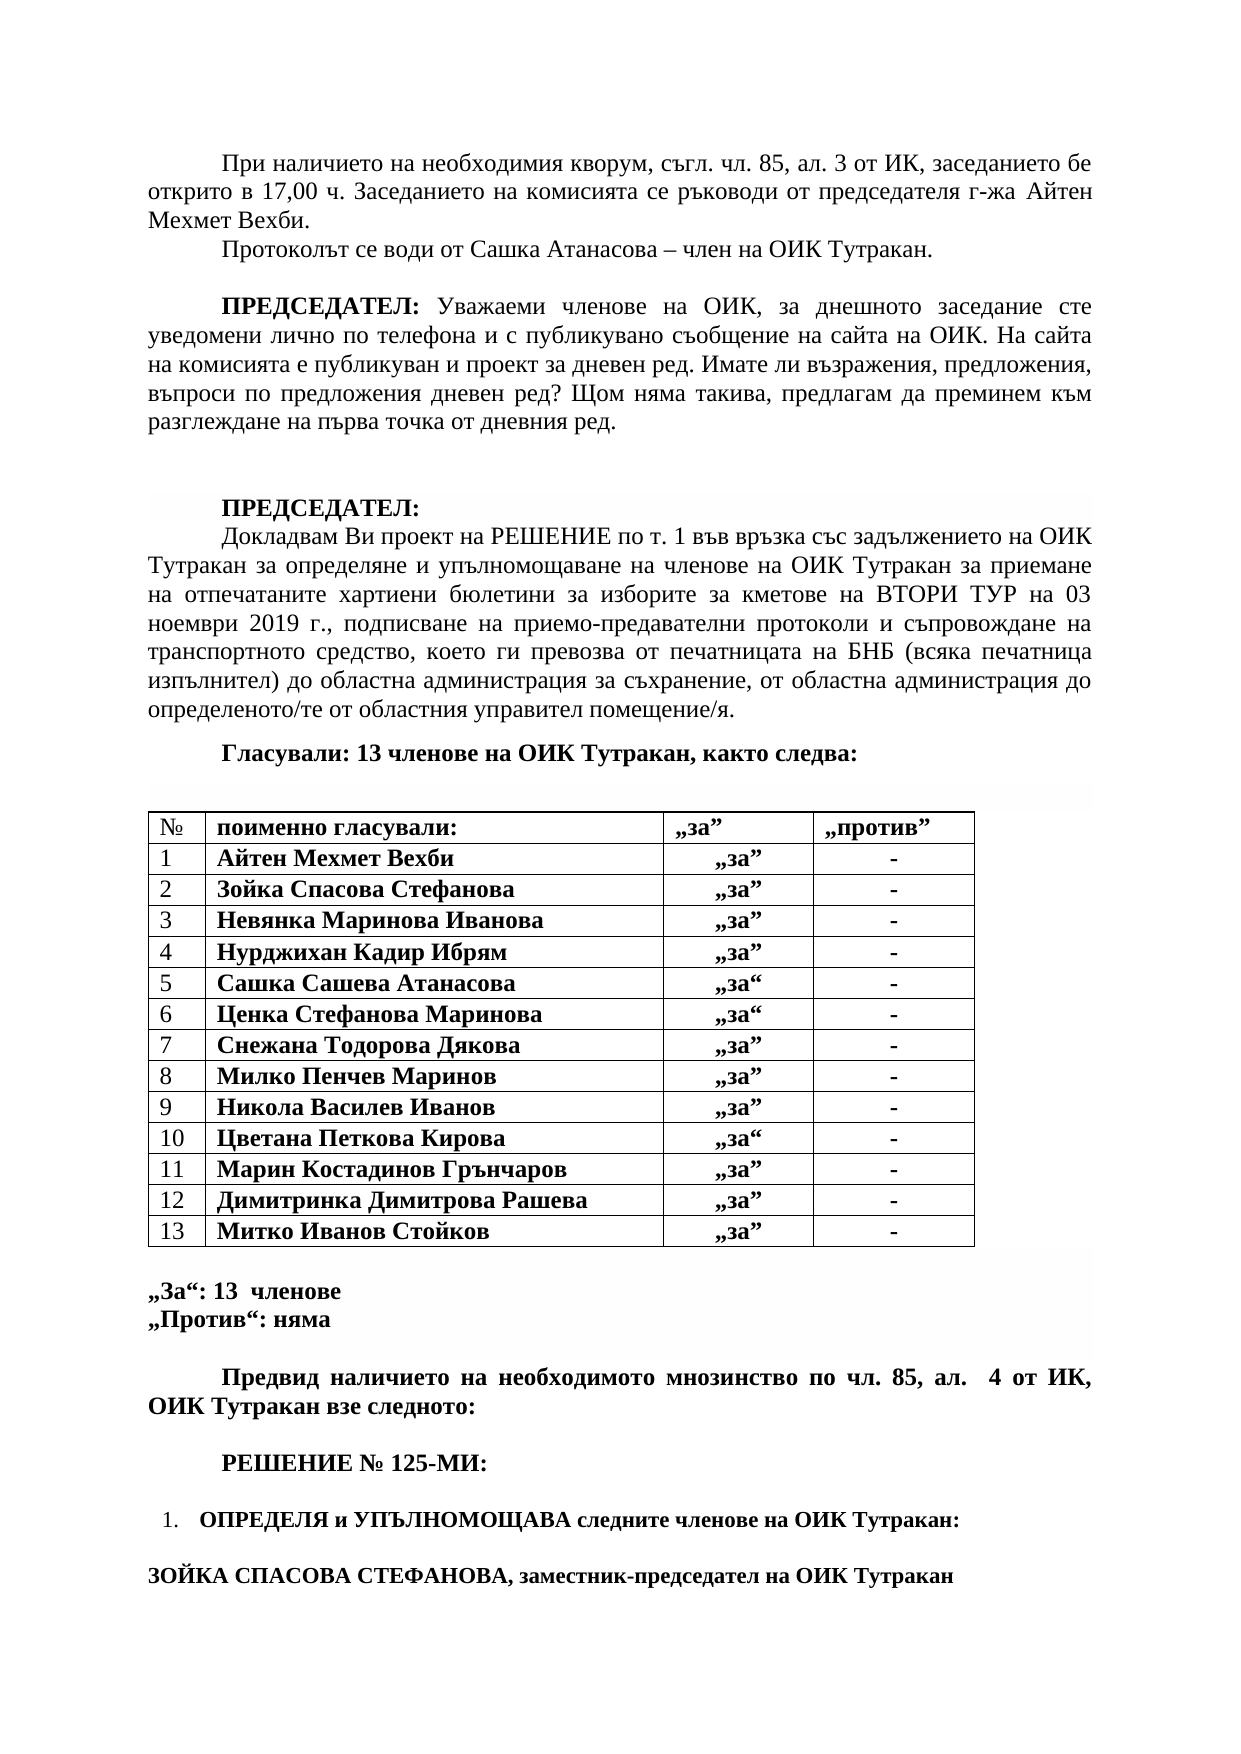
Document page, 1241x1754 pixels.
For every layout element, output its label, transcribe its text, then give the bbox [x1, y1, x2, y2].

table_header „против” [814, 813, 974, 842]
table_cell Митко Иванов Стойков [206, 1216, 663, 1246]
table_cell Димитринка Димитрова Рашева [206, 1185, 663, 1215]
table_cell Ценка Стефанова Маринова [206, 999, 663, 1029]
table_cell „за” [664, 1154, 813, 1184]
text Докладвам Ви проект на РЕШЕНИЕ по т. 1 във връзка със задължението на ОИК Тутракан за определяне и упълномощаване на членове на ОИК Тутракан за приемане на отпечатаните хартиени бюлетини за изборите за кметове на ВТОРИ ТУР на 03 ноември 2019 г., подписване на приемо-предавателни протоколи и съпровождане на транспортното средство, което ги превозва от печатницата на БНБ (всяка печатница изпълнител) до областна администрация за съхранение, от областна администрация до определеното/те от областния управител помещение/я. [148, 521, 1093, 723]
text „За“: 13 членове [148, 1276, 1093, 1304]
table_cell „за” [664, 1030, 813, 1060]
text ПРЕДСЕДАТЕЛ: Уважаеми членове на ОИК, за днешното заседание сте уведомени лично по телефона и с публикувано съобщение на сайта на ОИК. На сайта на комисията е публикуван и проект за дневен ред. Имате ли възражения, предложения, въпроси по предложения дневен ред? Щом няма такива, предлагам да преминем към разглеждане на първа точка от дневния ред. [148, 291, 1093, 435]
table_cell - [814, 906, 974, 936]
table_cell 11 [149, 1154, 205, 1184]
table_cell Айтен Мехмет Вехби [206, 844, 663, 873]
table_cell - [814, 1030, 974, 1060]
table_cell - [814, 1216, 974, 1246]
table_cell „за“ [664, 999, 813, 1029]
table_cell - [814, 1123, 974, 1153]
table_cell „за” [664, 1061, 813, 1091]
table_cell 12 [149, 1185, 205, 1215]
table_cell Милко Пенчев Маринов [206, 1061, 663, 1091]
table_cell „за” [664, 1216, 813, 1246]
table_cell 9 [149, 1092, 205, 1122]
text Протоколът се води от Сашка Атанасова – член на ОИК Тутракан. [148, 234, 1093, 263]
table_cell „за” [664, 937, 813, 967]
text РЕШЕНИЕ № 125-МИ: [148, 1448, 1093, 1477]
list ОПРЕДЕЛЯ и УПЪЛНОМОЩАВА следните членове на ОИК Тутракан: [162, 1506, 1093, 1532]
table_cell 4 [149, 937, 205, 967]
table_cell 7 [149, 1030, 205, 1060]
table_cell „за” [664, 1092, 813, 1122]
table_cell „за“ [664, 1123, 813, 1153]
table_cell „за” [664, 1185, 813, 1215]
table_cell Снежана Тодорова Дякова [206, 1030, 663, 1060]
table_cell - [814, 1061, 974, 1091]
table_cell 8 [149, 1061, 205, 1091]
text Гласували: 13 членове на ОИК Тутракан, както следва: [148, 738, 1093, 767]
table_cell - [814, 1154, 974, 1184]
table_cell Невянка Маринова Иванова [206, 906, 663, 936]
table_cell - [814, 1092, 974, 1122]
text При наличието на необходимия кворум, съгл. чл. 85, ал. 3 от ИК, заседанието бе открито в 17,00 ч. Заседанието на комисията се ръководи от председателя г-жа Айтен Мехмет Вехби. [148, 148, 1093, 234]
table_cell Марин Костадинов Грънчаров [206, 1154, 663, 1184]
table_header „за” [664, 813, 813, 842]
text ЗОЙКА СПАСОВА СТЕФАНОВА, заместник-председател на ОИК Тутракан [148, 1562, 1093, 1588]
table_cell 1 [149, 844, 205, 873]
table_cell - [814, 844, 974, 873]
text „Против“: няма [148, 1304, 1093, 1333]
table_cell Сашка Сашева Атанасова [206, 968, 663, 998]
table_cell „за” [664, 875, 813, 904]
table_cell „за“ [664, 968, 813, 998]
table_header № [149, 813, 205, 842]
table_cell „за” [664, 906, 813, 936]
table_cell 5 [149, 968, 205, 998]
table_cell - [814, 937, 974, 967]
table_cell Нурджихан Кадир Ибрям [206, 937, 663, 967]
text Предвид наличието на необходимото мнозинство по чл. 85, ал. 4 от ИК, ОИК Тутракан взе следното: [148, 1362, 1093, 1419]
table_cell Никола Василев Иванов [206, 1092, 663, 1122]
table_cell Зойка Спасова Стефанова [206, 875, 663, 904]
table_header поименно гласували: [206, 813, 663, 842]
table_cell - [814, 875, 974, 904]
table_cell 13 [149, 1216, 205, 1246]
text ПРЕДСЕДАТЕЛ: [148, 493, 1093, 521]
table_cell - [814, 1185, 974, 1215]
table_cell 10 [149, 1123, 205, 1153]
table_cell Цветана Петкова Кирова [206, 1123, 663, 1153]
table_cell 3 [149, 906, 205, 936]
table_cell „за” [664, 844, 813, 873]
table_cell 2 [149, 875, 205, 904]
table_cell - [814, 968, 974, 998]
table_cell 6 [149, 999, 205, 1029]
table_cell - [814, 999, 974, 1029]
